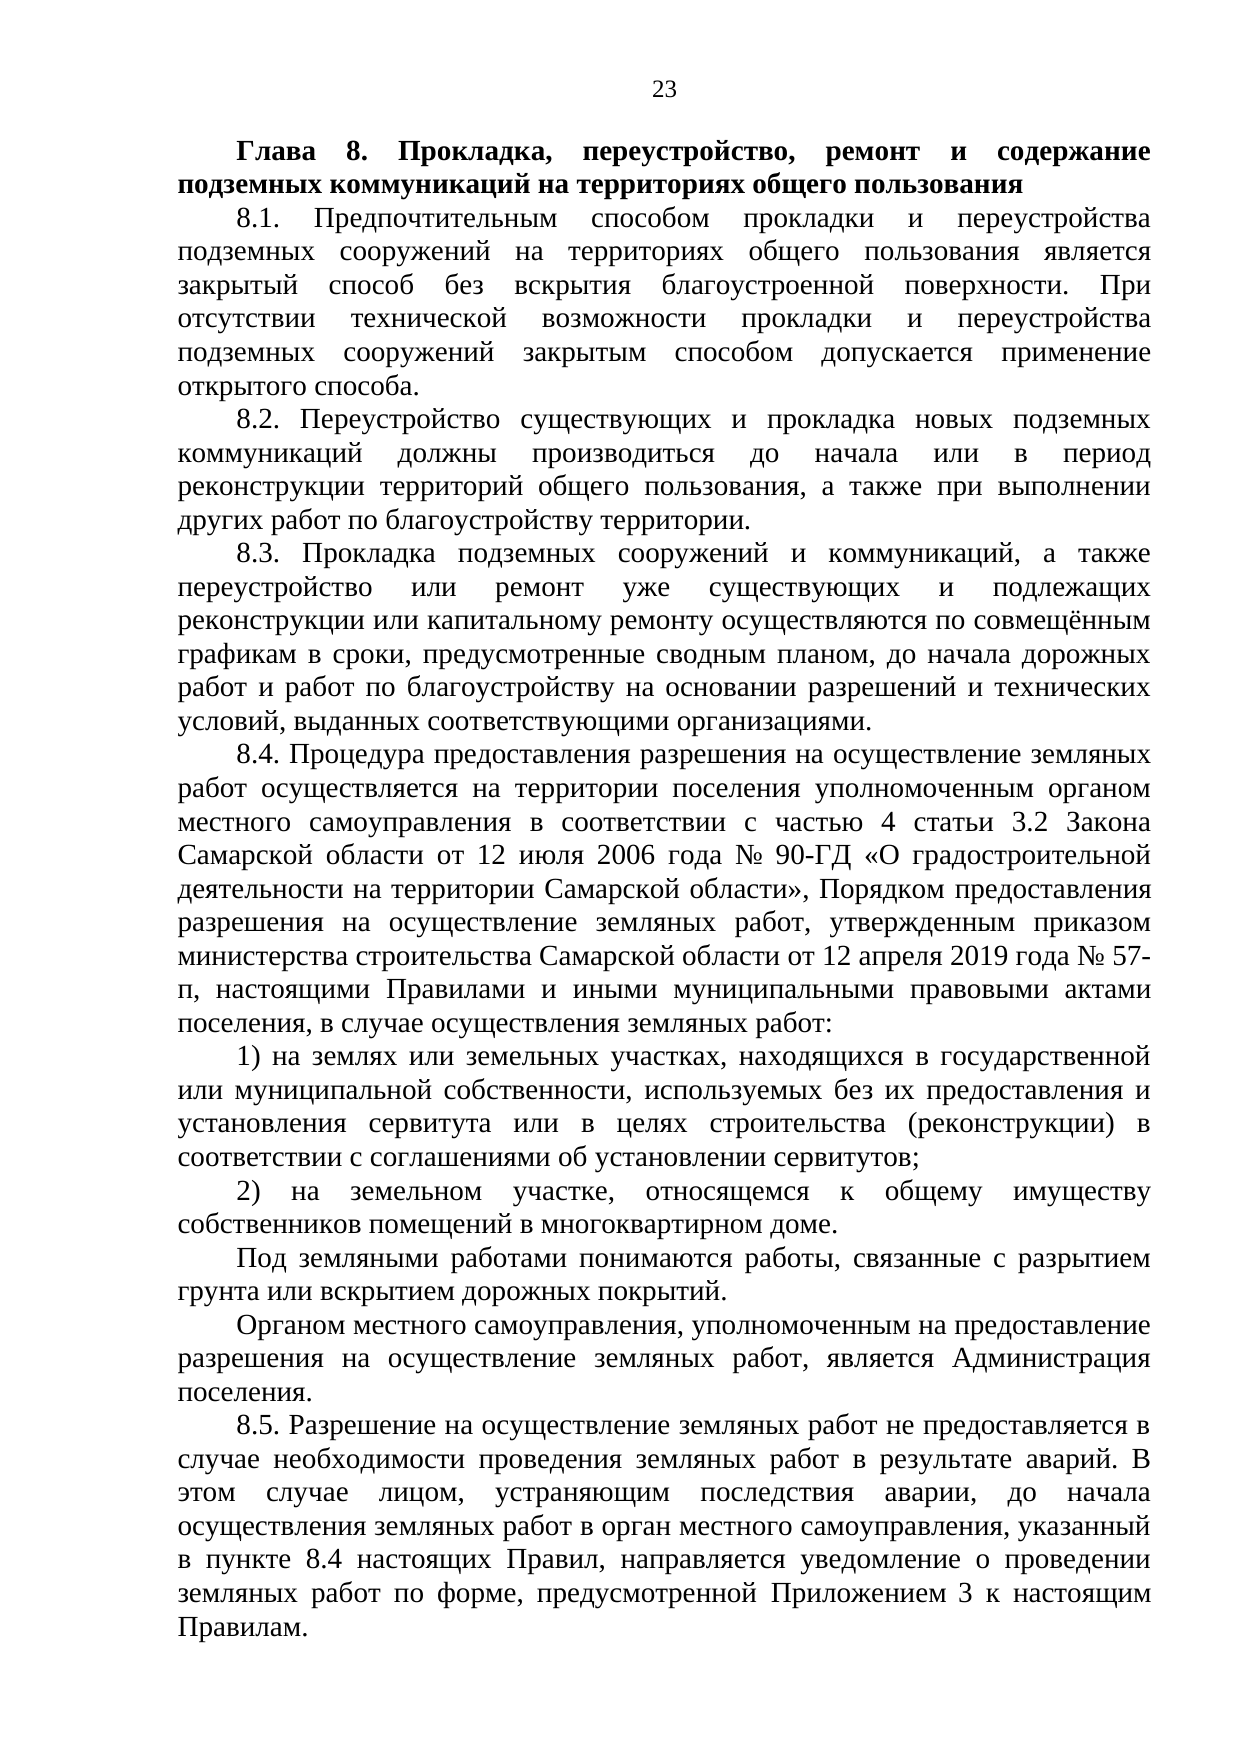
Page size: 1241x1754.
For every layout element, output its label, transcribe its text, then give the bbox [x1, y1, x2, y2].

text 8.3. Прокладка подземных сооружений и коммуникаций, а также переустройство или ремонт уже существующих и подлежащих реконструкции или капитальному ремонту осуществляются по совмещённым графикам в сроки, предусмотренные сводным планом, до начала дорожных работ и работ по благоустройству на основании разрешений и технических условий, выданных соответствующими организациями. [177, 535, 1152, 737]
text 8.5. Разрешение на осуществление земляных работ не предоставляется в случае необходимости проведения земляных работ в результате аварий. В этом случае лицом, устраняющим последствия аварии, до начала осуществления земляных работ в орган местного самоуправления, указанный в пункте 8.4 настоящих Правил, направляется уведомление о проведении земляных работ по форме, предусмотренной Приложением 3 к настоящим Правилам. [177, 1407, 1152, 1642]
text Под земляными работами понимаются работы, связанные с разрытием грунта или вскрытием дорожных покрытий. [177, 1240, 1152, 1307]
text 8.2. Переустройство существующих и прокладка новых подземных коммуникаций должны производиться до начала или в период реконструкции территорий общего пользования, а также при выполнении других работ по благоустройству территории. [177, 401, 1152, 535]
text 8.1. Предпочтительным способом прокладки и переустройства подземных сооружений на территориях общего пользования является закрытый способ без вскрытия благоустроенной поверхности. При отсутствии технической возможности прокладки и переустройства подземных сооружений закрытым способом допускается применение открытого способа. [177, 200, 1152, 401]
text Глава 8. Прокладка, переустройство, ремонт и содержание подземных коммуникаций на территориях общего пользования [177, 133, 1152, 200]
text Органом местного самоуправления, уполномоченным на предоставление разрешения на осуществление земляных работ, является Администрация поселения. [177, 1307, 1152, 1407]
text 1) на землях или земельных участках, находящихся в государственной или муниципальной собственности, используемых без их предоставления и установления сервитута или в целях строительства (реконструкции) в соответствии с соглашениями об установлении сервитутов; [177, 1038, 1152, 1173]
text 2) на земельном участке, относящемся к общему имуществу собственников помещений в многоквартирном доме. [177, 1173, 1152, 1240]
text 8.4. Процедура предоставления разрешения на осуществление земляных работ осуществляется на территории поселения уполномоченным органом местного самоуправления в соответствии с частью 4 статьи 3.2 Закона Самарской области от 12 июля 2006 года № 90-ГД «О градостроительной деятельности на территории Самарской области», Порядком предоставления разрешения на осуществление земляных работ, утвержденным приказом министерства строительства Самарской области от 12 апреля 2019 года № 57-п, настоящими Правилами и иными муниципальными правовыми актами поселения, в случае осуществления земляных работ: [177, 737, 1152, 1038]
